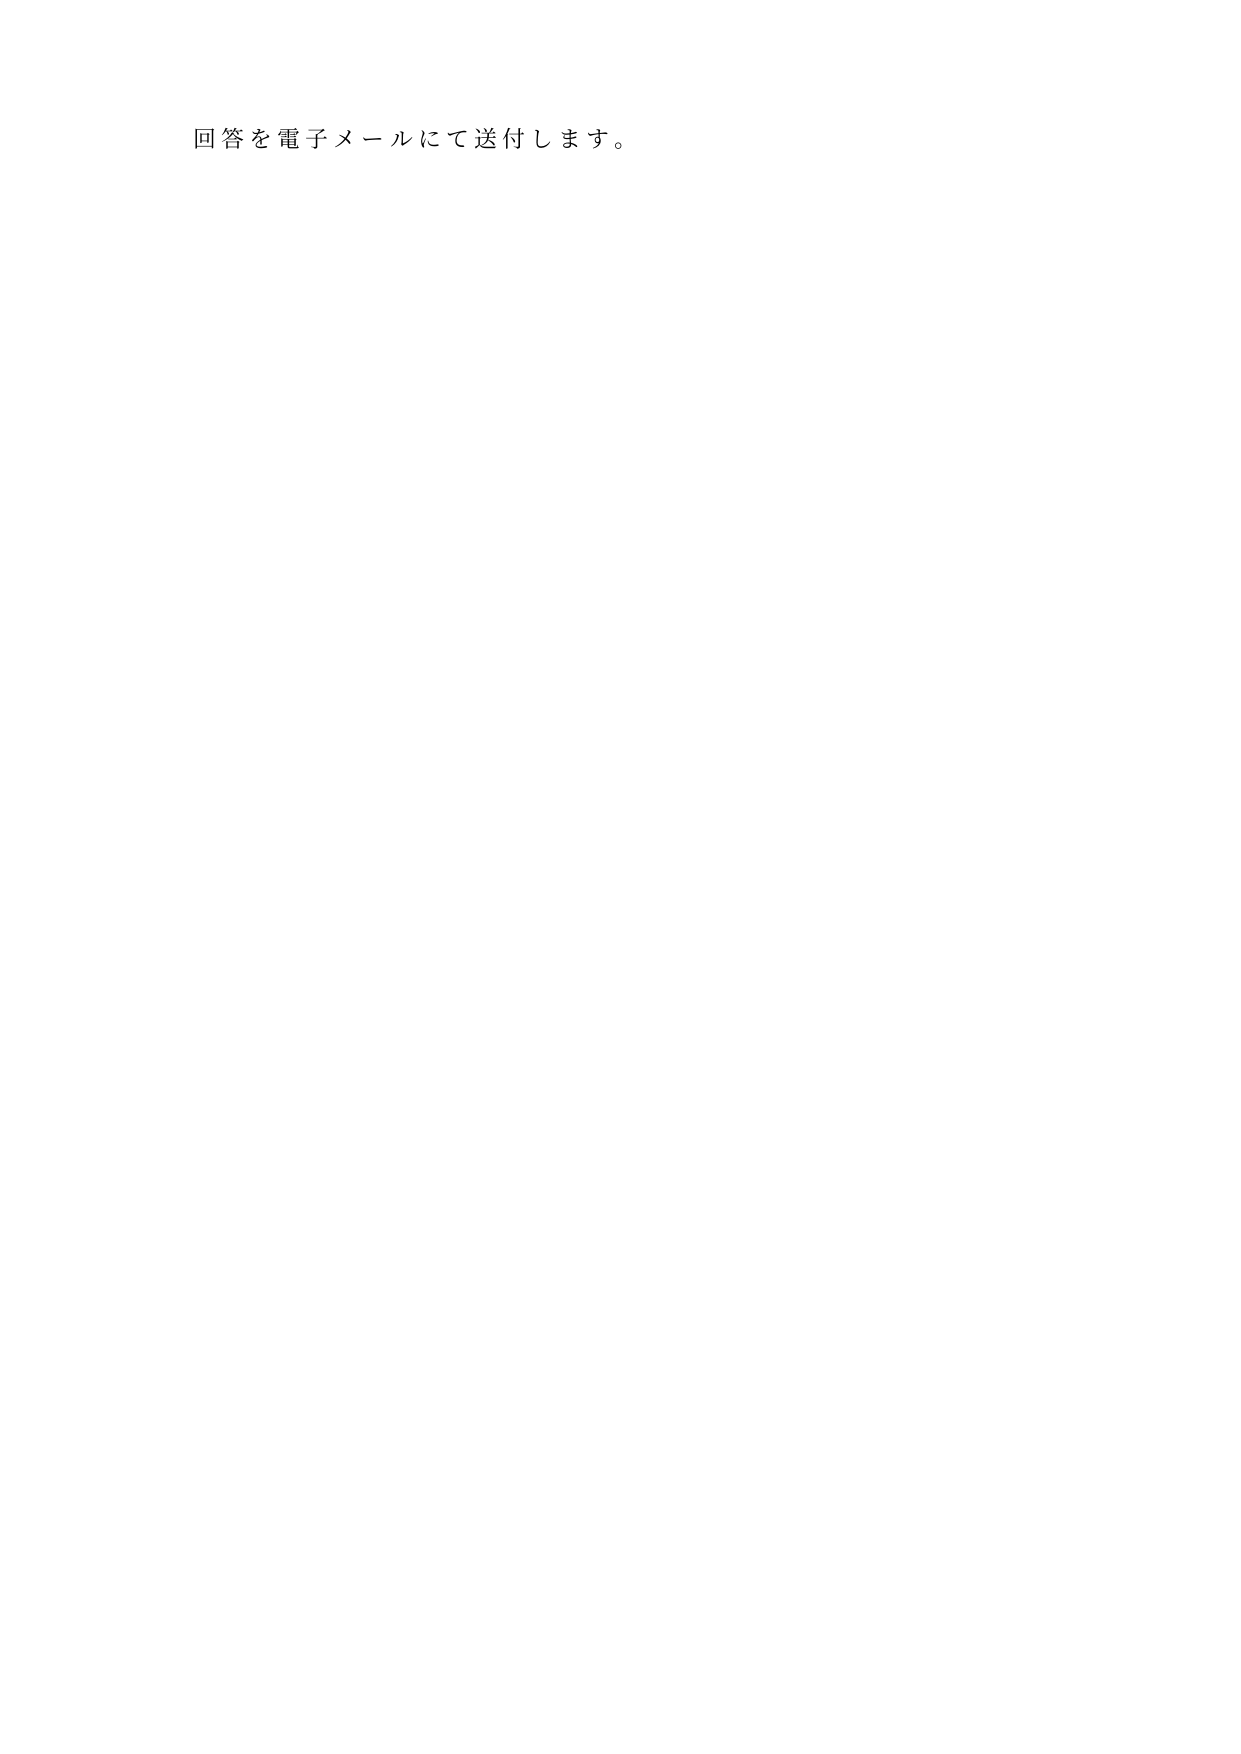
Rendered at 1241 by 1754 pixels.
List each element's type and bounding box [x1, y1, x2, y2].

text [137, 118, 1121, 156]
